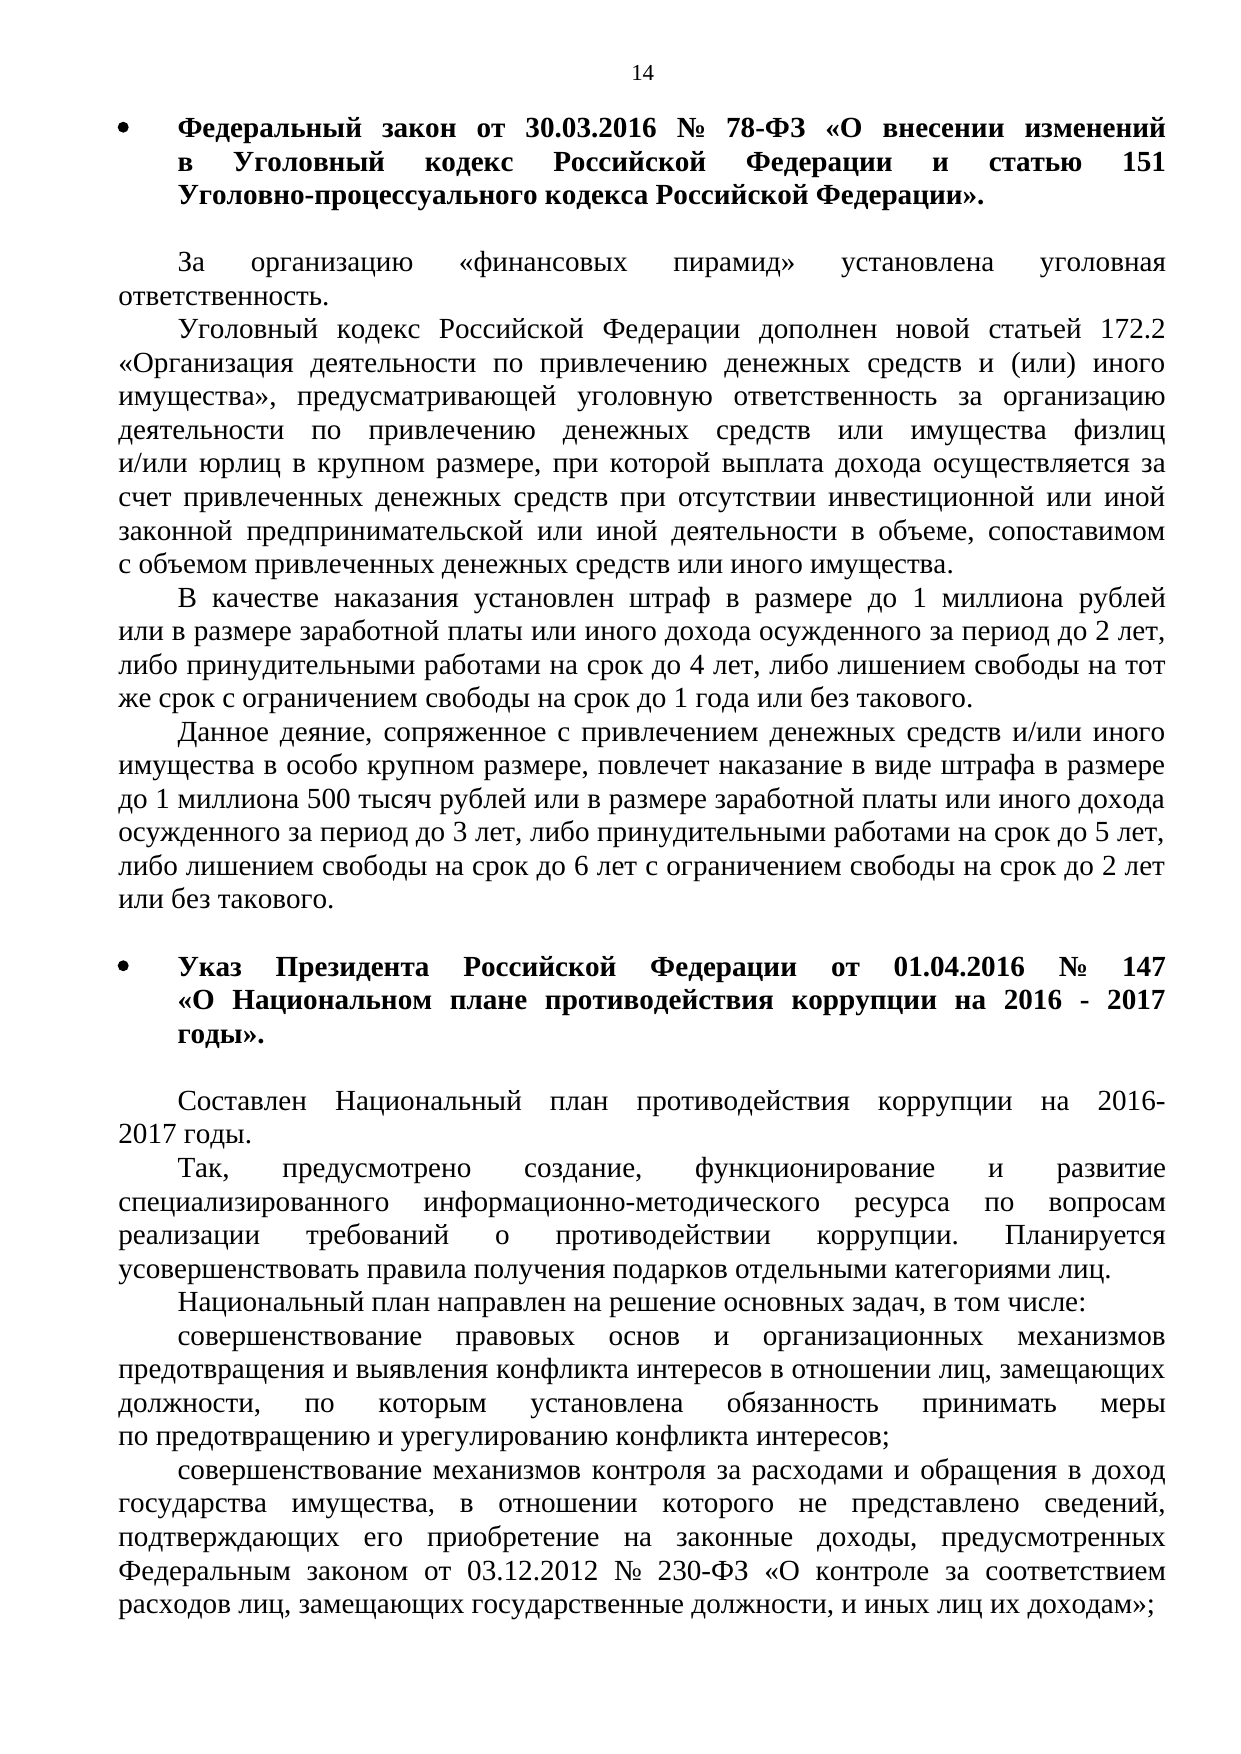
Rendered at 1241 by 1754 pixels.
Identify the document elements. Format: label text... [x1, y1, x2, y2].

list Федеральный закон от 30.03.2016 № 78-ФЗ «О внесении изменений в Уголовный кодекс Российской Федерации и статью 151 Уголовно-процессуального кодекса Российской Федерации». [118, 110, 1167, 211]
text Национальный план направлен на решение основных задач, в том числе: [118, 1284, 1167, 1318]
text Уголовный кодекс Российской Федерации дополнен новой статьей 172.2 «Организация деятельности по привлечению денежных средств и (или) иного имущества», предусматривающей уголовную ответственность за организацию деятельности по привлечению денежных средств или имущества физлиц и/или юрлиц в крупном размере, при которой выплата дохода осуществляется за счет привлеченных денежных средств при отсутствии инвестиционной или иной законной предпринимательской или иной деятельности в объеме, сопоставимом с объемом привлеченных денежных средств или иного имущества. [118, 311, 1167, 580]
list Указ Президента Российской Федерации от 01.04.2016 № 147 «О Национальном плане противодействия коррупции на 2016 - 2017 годы». [118, 949, 1167, 1049]
text Данное деяние, сопряженное с привлечением денежных средств и/или иного имущества в особо крупном размере, повлечет наказание в виде штрафа в размере до 1 миллиона 500 тысяч рублей или в размере заработной платы или иного дохода осужденного за период до 3 лет, либо принудительными работами на срок до 5 лет, либо лишением свободы на срок до 6 лет с ограничением свободы на срок до 2 лет или без такового. [118, 714, 1167, 915]
text совершенствование правовых основ и организационных механизмов предотвращения и выявления конфликта интересов в отношении лиц, замещающих должности, по которым установлена обязанность принимать меры по предотвращению и урегулированию конфликта интересов; [118, 1318, 1167, 1452]
text Так, предусмотрено создание, функционирование и развитие специализированного информационно-методического ресурса по вопросам реализации требований о противодействии коррупции. Планируется усовершенствовать правила получения подарков отдельными категориями лиц. [118, 1150, 1167, 1284]
text Составлен Национальный план противодействия коррупции на 2016-2017 годы. [118, 1083, 1167, 1150]
text За организацию «финансовых пирамид» установлена уголовная ответственность. [118, 244, 1167, 311]
text В качестве наказания установлен штраф в размере до 1 миллиона рублей или в размере заработной платы или иного дохода осужденного за период до 2 лет, либо принудительными работами на срок до 4 лет, либо лишением свободы на тот же срок с ограничением свободы на срок до 1 года или без такового. [118, 580, 1167, 714]
text совершенствование механизмов контроля за расходами и обращения в доход государства имущества, в отношении которого не представлено сведений, подтверждающих его приобретение на законные доходы, предусмотренных Федеральным законом от 03.12.2012 № 230-ФЗ «О контроле за соответствием расходов лиц, замещающих государственные должности, и иных лиц их доходам»; [118, 1452, 1167, 1620]
